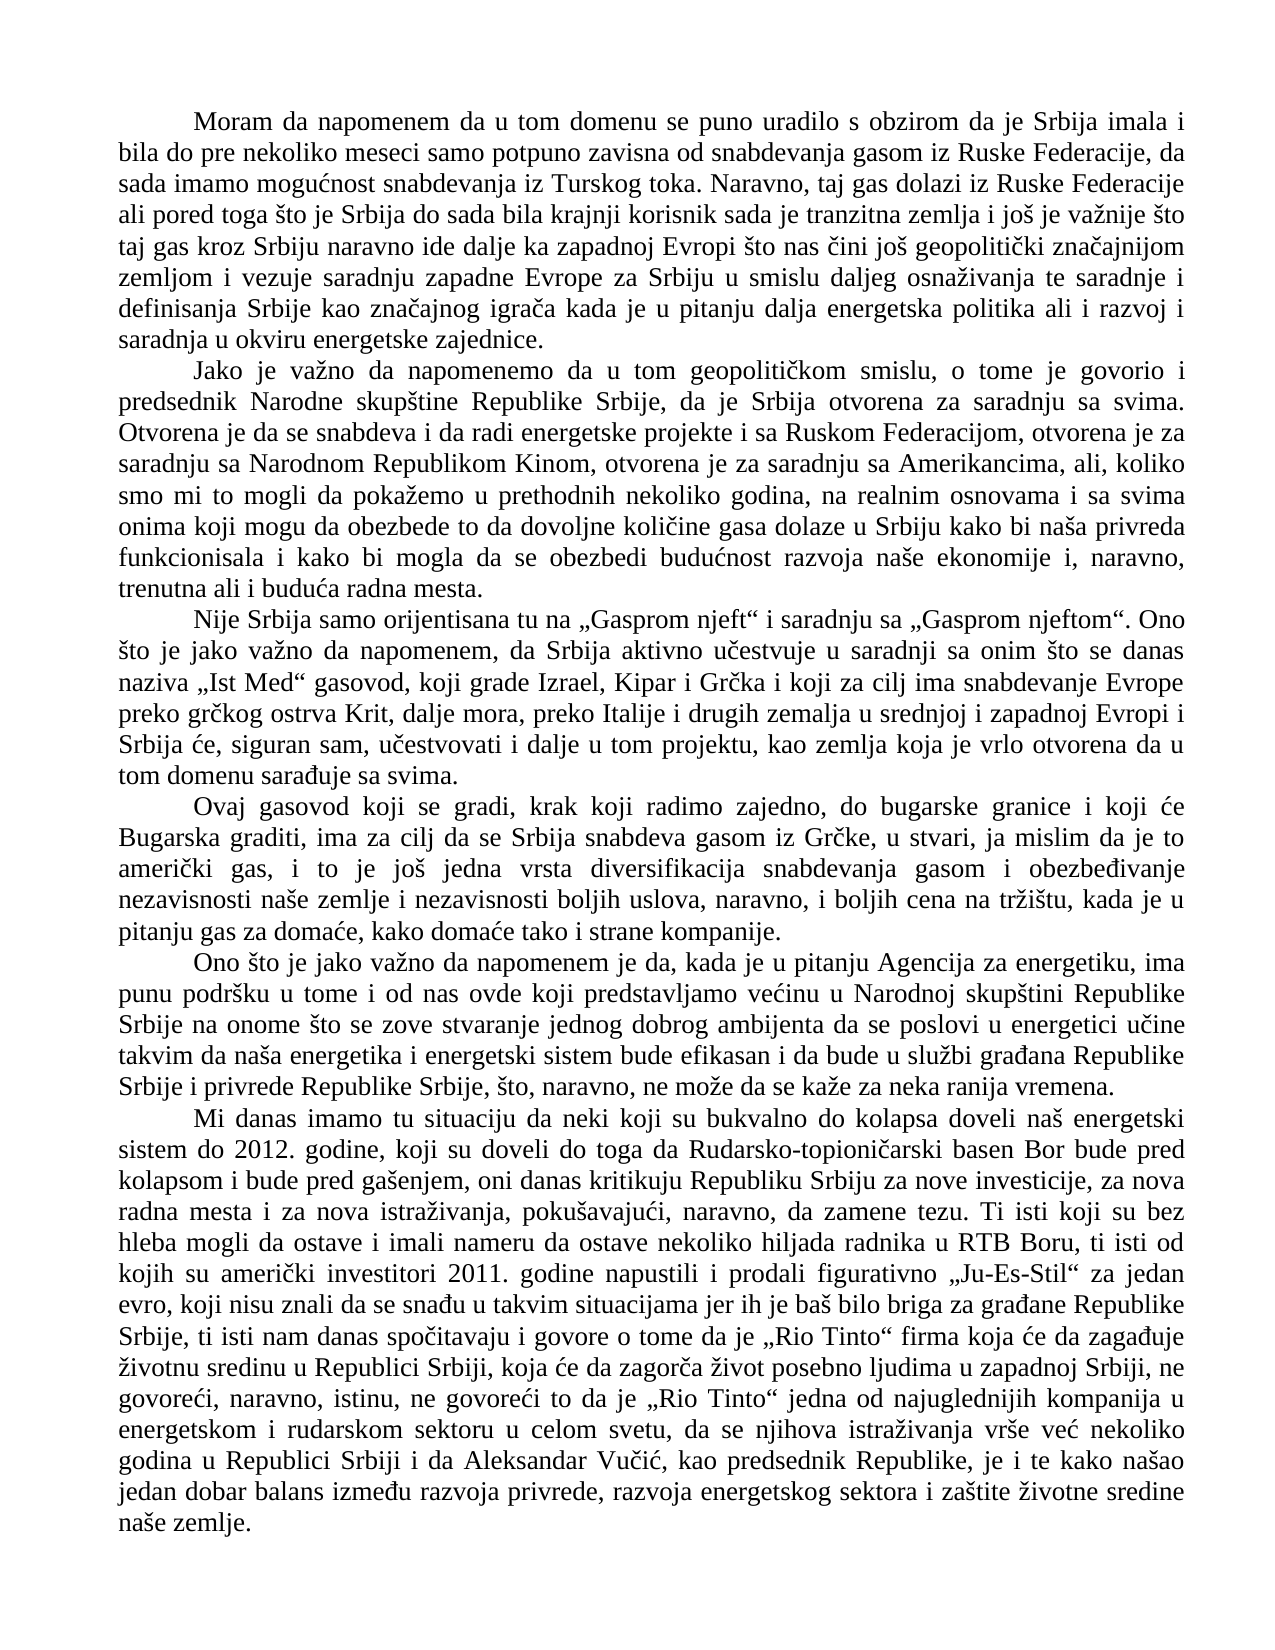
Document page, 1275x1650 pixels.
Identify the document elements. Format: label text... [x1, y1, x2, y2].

text Jako je važno da napomenemo da u tom geopolitičkom smislu, o tome je govorio i predsednik Narodne skupštine Republike Srbije, da je Srbija otvorena za saradnju sa svima. Otvorena je da se snabdeva i da radi energetske projekte i sa Ruskom Federacijom, otvorena je za saradnju sa Narodnom Republikom Kinom, otvorena je za saradnju sa Amerikancima, ali, koliko smo mi to mogli da pokažemo u prethodnih nekoliko godina, na realnim osnovama i sa svima onima koji mogu da obezbede to da dovoljne količine gasa dolaze u Srbiju kako bi naša privreda funkcionisala i kako bi mogla da se obezbedi budućnost razvoja naše ekonomije i, naravno, trenutna ali i buduća radna mesta. [118, 354, 1186, 603]
text Ono što je jako važno da napomenem je da, kada je u pitanju Agencija za energetiku, ima punu podršku u tome i od nas ovde koji predstavljamo većinu u Narodnoj skupštini Republike Srbije na onome što se zove stvaranje jednog dobrog ambijenta da se poslovi u energetici učine takvim da naša energetika i energetski sistem bude efikasan i da bude u službi građana Republike Srbije i privrede Republike Srbije, što, naravno, ne može da se kaže za neka ranija vremena. [118, 946, 1186, 1102]
text Moram da napomenem da u tom domenu se puno uradilo s obzirom da je Srbija imala i bila do pre nekoliko meseci samo potpuno zavisna od snabdevanja gasom iz Ruske Federacije, da sada imamo mogućnost snabdevanja iz Turskog toka. Naravno, taj gas dolazi iz Ruske Federacije ali pored toga što je Srbija do sada bila krajnji korisnik sada je tranzitna zemlja i još je važnije što taj gas kroz Srbiju naravno ide dalje ka zapadnoj Evropi što nas čini još geopolitički značajnijom zemljom i vezuje saradnju zapadne Evrope za Srbiju u smislu daljeg osnaživanja te saradnje i definisanja Srbije kao značajnog igrača kada je u pitanju dalja energetska politika ali i razvoj i saradnja u okviru energetske zajednice. [118, 105, 1186, 354]
text Mi danas imamo tu situaciju da neki koji su bukvalno do kolapsa doveli naš energetski sistem do 2012. godine, koji su doveli do toga da Rudarsko-topioničarski basen Bor bude pred kolapsom i bude pred gašenjem, oni danas kritikuju Republiku Srbiju za nove investicije, za nova radna mesta i za nova istraživanja, pokušavajući, naravno, da zamene tezu. Ti isti koji su bez hleba mogli da ostave i imali nameru da ostave nekoliko hiljada radnika u RTB Boru, ti isti od kojih su američki investitori 2011. godine napustili i prodali figurativno „Ju-Es-Stil“ za jedan evro, koji nisu znali da se snađu u takvim situacijama jer ih je baš bilo briga za građane Republike Srbije, ti isti nam danas spočitavaju i govore o tome da je „Rio Tinto“ firma koja će da zagađuje životnu sredinu u Republici Srbiji, koja će da zagorča život posebno ljudima u zapadnoj Srbiji, ne govoreći, naravno, istinu, ne govoreći to da je „Rio Tinto“ jedna od najuglednijih kompanija u energetskom i rudarskom sektoru u celom svetu, da se njihova istraživanja vrše već nekoliko godina u Republici Srbiji i da Aleksandar Vučić, kao predsednik Republike, je i te kako našao jedan dobar balans između razvoja privrede, razvoja energetskog sektora i zaštite životne sredine naše zemlje. [118, 1102, 1186, 1538]
text Nije Srbija samo orijentisana tu na „Gasprom njeft“ i saradnju sa „Gasprom njeftom“. Ono što je jako važno da napomenem, da Srbija aktivno učestvuje u saradnji sa onim što se danas naziva „Ist Med“ gasovod, koji grade Izrael, Kipar i Grčka i koji za cilj ima snabdevanje Evrope preko grčkog ostrva Krit, dalje mora, preko Italije i drugih zemalja u srednjoj i zapadnoj Evropi i Srbija će, siguran sam, učestvovati i dalje u tom projektu, kao zemlja koja je vrlo otvorena da u tom domenu sarađuje sa svima. [118, 603, 1186, 790]
text Ovaj gasovod koji se gradi, krak koji radimo zajedno, do bugarske granice i koji će Bugarska graditi, ima za cilj da se Srbija snabdeva gasom iz Grčke, u stvari, ja mislim da je to američki gas, i to je još jedna vrsta diversifikacija snabdevanja gasom i obezbeđivanje nezavisnosti naše zemlje i nezavisnosti boljih uslova, naravno, i boljih cena na tržištu, kada je u pitanju gas za domaće, kako domaće tako i strane kompanije. [118, 790, 1186, 946]
